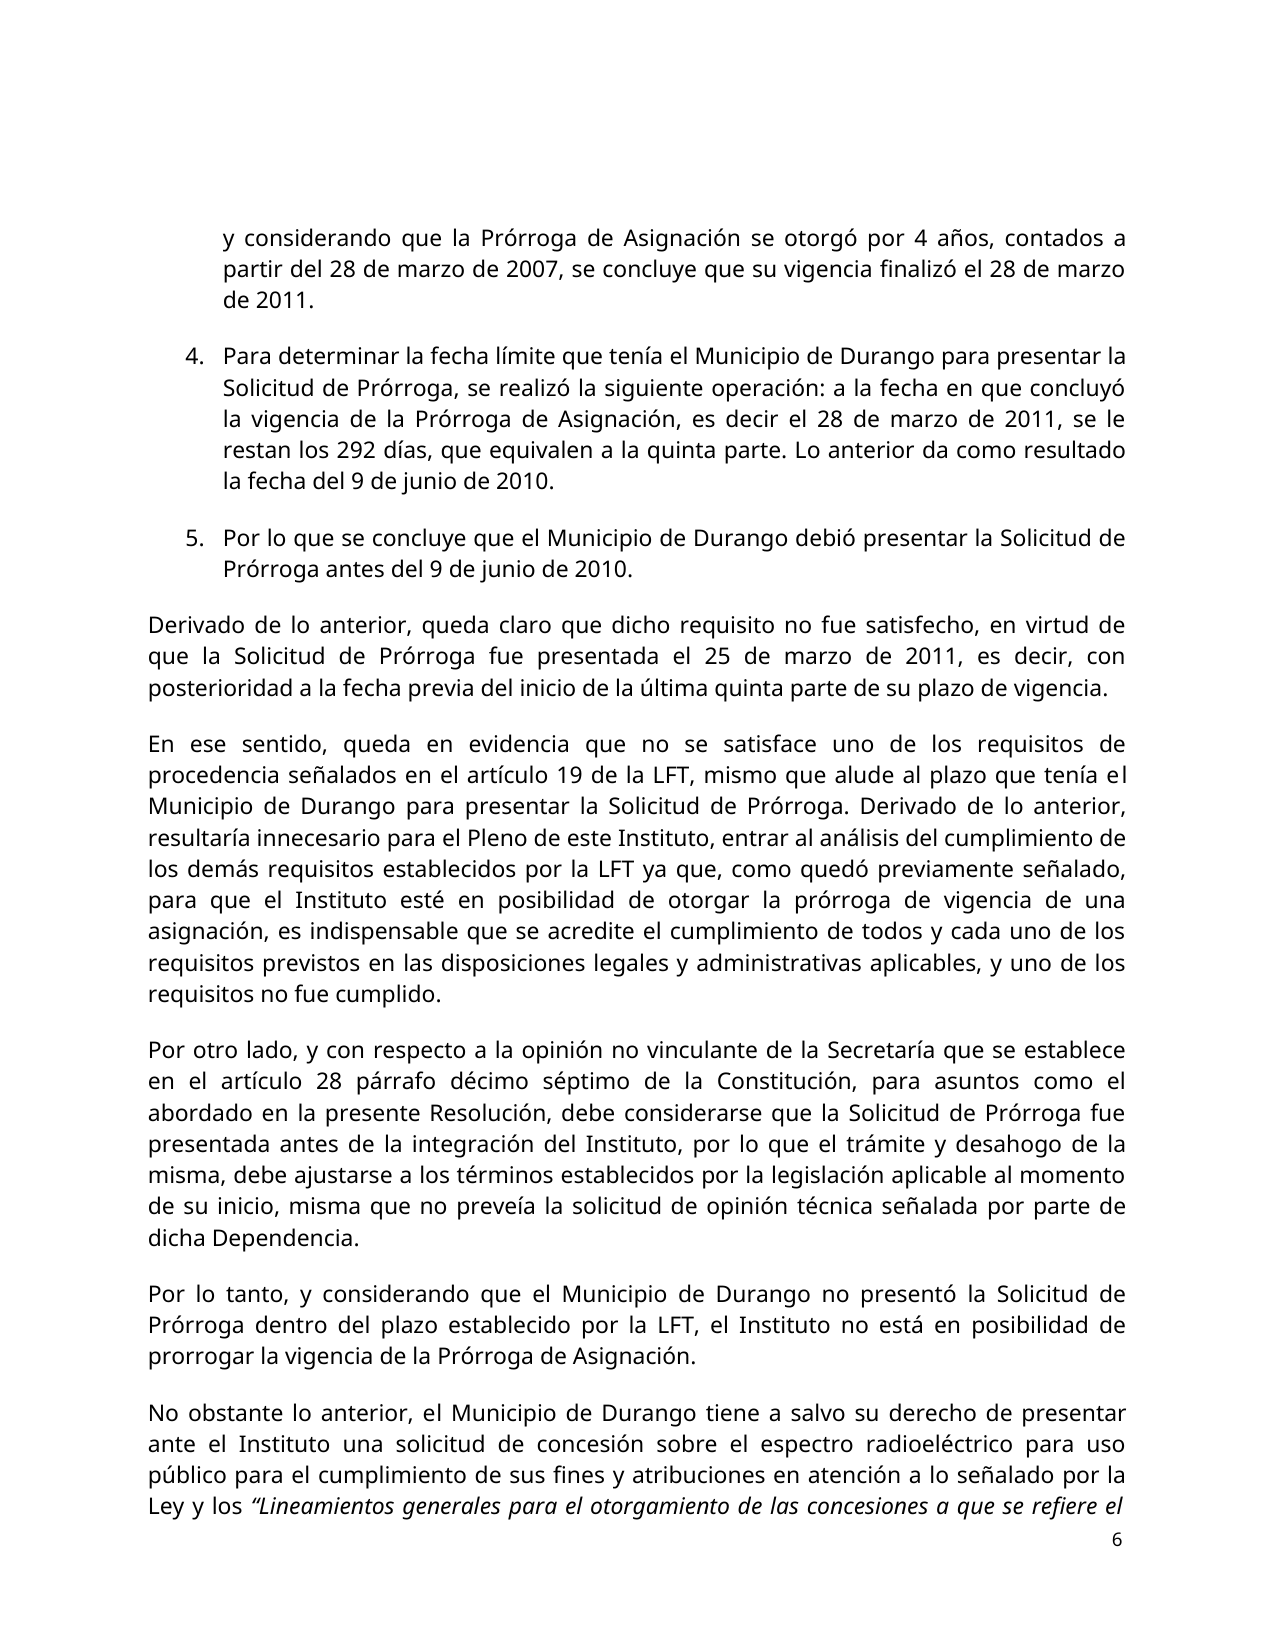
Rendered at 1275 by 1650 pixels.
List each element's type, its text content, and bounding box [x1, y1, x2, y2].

text Por lo tanto, y considerando que el Municipio de Durango no presentó la Solicitud de Prórroga dentro del plazo establecido por la LFT, el Instituto no está en posibilidad de prorrogar la vigencia de la Prórroga de Asignación. [148, 1278, 1127, 1372]
text Derivado de lo anterior, queda claro que dicho requisito no fue satisfecho, en virtud de que la Solicitud de Prórroga fue presentada el 25 de marzo de 2011, es decir, con posterioridad a la fecha previa del inicio de la última quinta parte de su plazo de vigencia. [148, 609, 1127, 703]
text En ese sentido, queda en evidencia que no se satisface uno de los requisitos de procedencia señalados en el artículo 19 de la LFT, mismo que alude al plazo que tenía el Municipio de Durango para presentar la Solicitud de Prórroga. Derivado de lo anterior, resultaría innecesario para el Pleno de este Instituto, entrar al análisis del cumplimiento de los demás requisitos establecidos por la LFT ya que, como quedó previamente señalado, para que el Instituto esté en posibilidad de otorgar la prórroga de vigencia de una asignación, es indispensable que se acredite el cumplimiento de todos y cada uno de los requisitos previstos en las disposiciones legales y administrativas aplicables, y uno de los requisitos no fue cumplido. [148, 728, 1127, 1009]
list Para determinar la fecha límite que tenía el Municipio de Durango para presentar la Solicitud de Prórroga, se realizó la siguiente operación: a la fecha en que concluyó la vigencia de la Prórroga de Asignación, es decir el 28 de marzo de 2011, se le restan los 292 días, que equivalen a la quinta parte. Lo anterior da como resultado la fecha del 9 de junio de 2010. [185, 340, 1127, 497]
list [185, 222, 1127, 315]
text Por otro lado, y con respecto a la opinión no vinculante de la Secretaría que se establece en el artículo 28 párrafo décimo séptimo de la Constitución, para asuntos como el abordado en la presente Resolución, debe considerarse que la Solicitud de Prórroga fue presentada antes de la integración del Instituto, por lo que el trámite y desahogo de la misma, debe ajustarse a los términos establecidos por la legislación aplicable al momento de su inicio, misma que no preveía la solicitud de opinión técnica señalada por parte de dicha Dependencia. [148, 1034, 1127, 1253]
list Por lo que se concluye que el Municipio de Durango debió presentar la Solicitud de Prórroga antes del 9 de junio de 2010. [185, 522, 1127, 584]
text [148, 1397, 1127, 1522]
